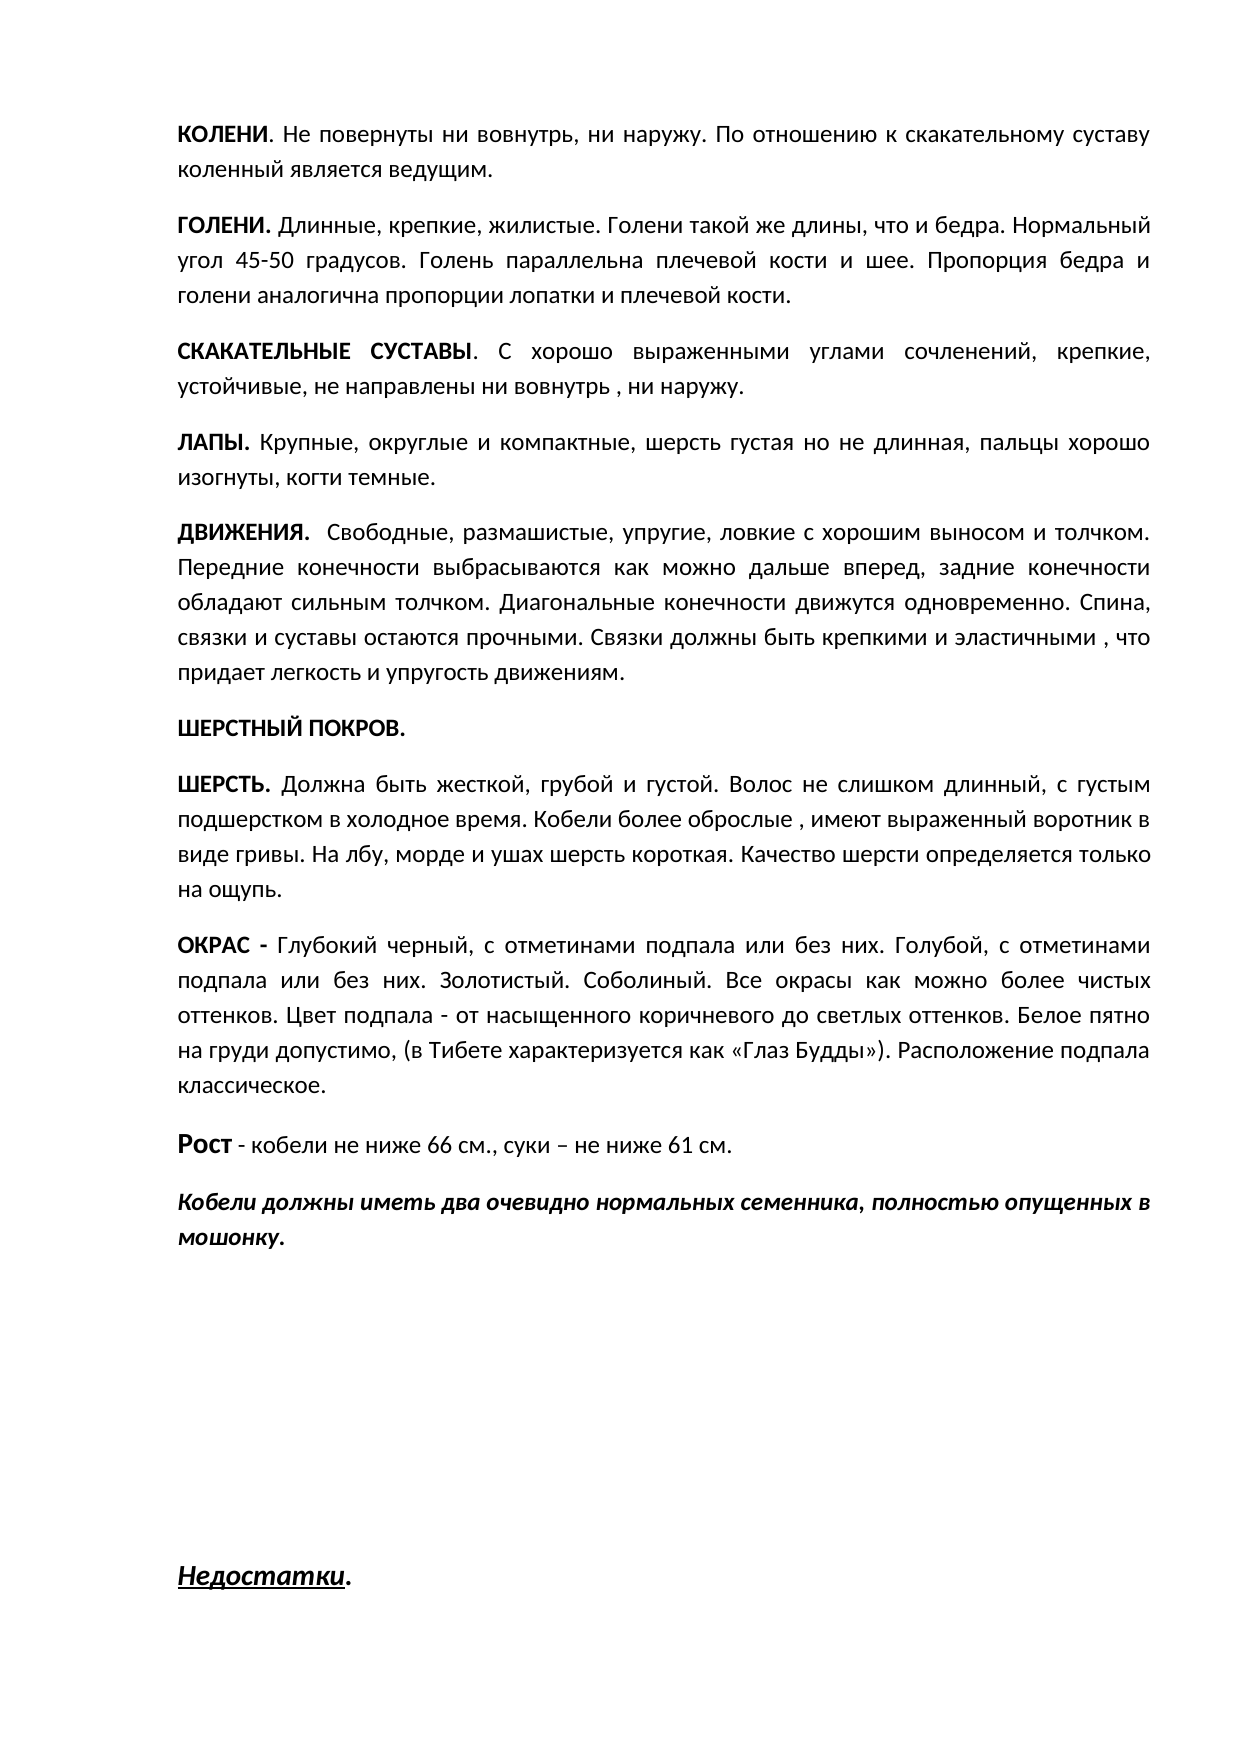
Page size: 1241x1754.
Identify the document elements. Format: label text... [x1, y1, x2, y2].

text ГОЛЕНИ. Длинные, крепкие, жилистые. Голени такой же длины, что и бедра. Нормальный угол 45-50 градусов. Голень параллельна плечевой кости и шее. Пропорция бедра и голени аналогична пропорции лопатки и плечевой кости. [177, 209, 1152, 309]
text ШЕРСТНЫЙ ПОКРОВ. [177, 712, 1152, 743]
text ОКРАС - Глубокий черный, с отметинами подпала или без них. Голубой, с отметинами подпала или без них. Золотистый. Соболиный. Все окрасы как можно более чистых оттенков. Цвет подпала - от насыщенного коричневого до светлых оттенков. Белое пятно на груди допустимо, (в Тибете характеризуется как «Глаз Будды»). Расположение подпала классическое. [177, 929, 1152, 1099]
text Недостатки. [177, 1557, 1152, 1592]
text Кобели должны иметь два очевидно нормальных семенника, полностью опущенных в мошонку. [177, 1187, 1152, 1252]
text КОЛЕНИ. Не повернуты ни вовнутрь, ни наружу. По отношению к скакательному суставу коленный является ведущим. [177, 118, 1152, 184]
text ЛАПЫ. Крупные, округлые и компактные, шерсть густая но не длинная, пальцы хорошо изогнуты, когти темные. [177, 426, 1152, 491]
text ШЕРСТЬ. Должна быть жесткой, грубой и густой. Волос не слишком длинный, с густым подшерстком в холодное время. Кобели более оброслые , имеют выраженный воротник в виде гривы. На лбу, морде и ушах шерсть короткая. Качество шерсти определяется только на ощупь. [177, 768, 1152, 904]
text ДВИЖЕНИЯ. Свободные, размашистые, упругие, ловкие с хорошим выносом и толчком. Передние конечности выбрасываются как можно дальше вперед, задние конечности обладают сильным толчком. Диагональные конечности движутся одновременно. Спина, связки и суставы остаются прочными. Связки должны быть крепкими и эластичными , что придает легкость и упругость движениям. [177, 516, 1152, 687]
text СКАКАТЕЛЬНЫЕ СУСТАВЫ. С хорошо выраженными углами сочленений, крепкие, устойчивые, не направлены ни вовнутрь , ни наружу. [177, 335, 1152, 400]
text Рост - кобели не ниже 66 см., суки – не ниже 61 см. [177, 1125, 1152, 1160]
